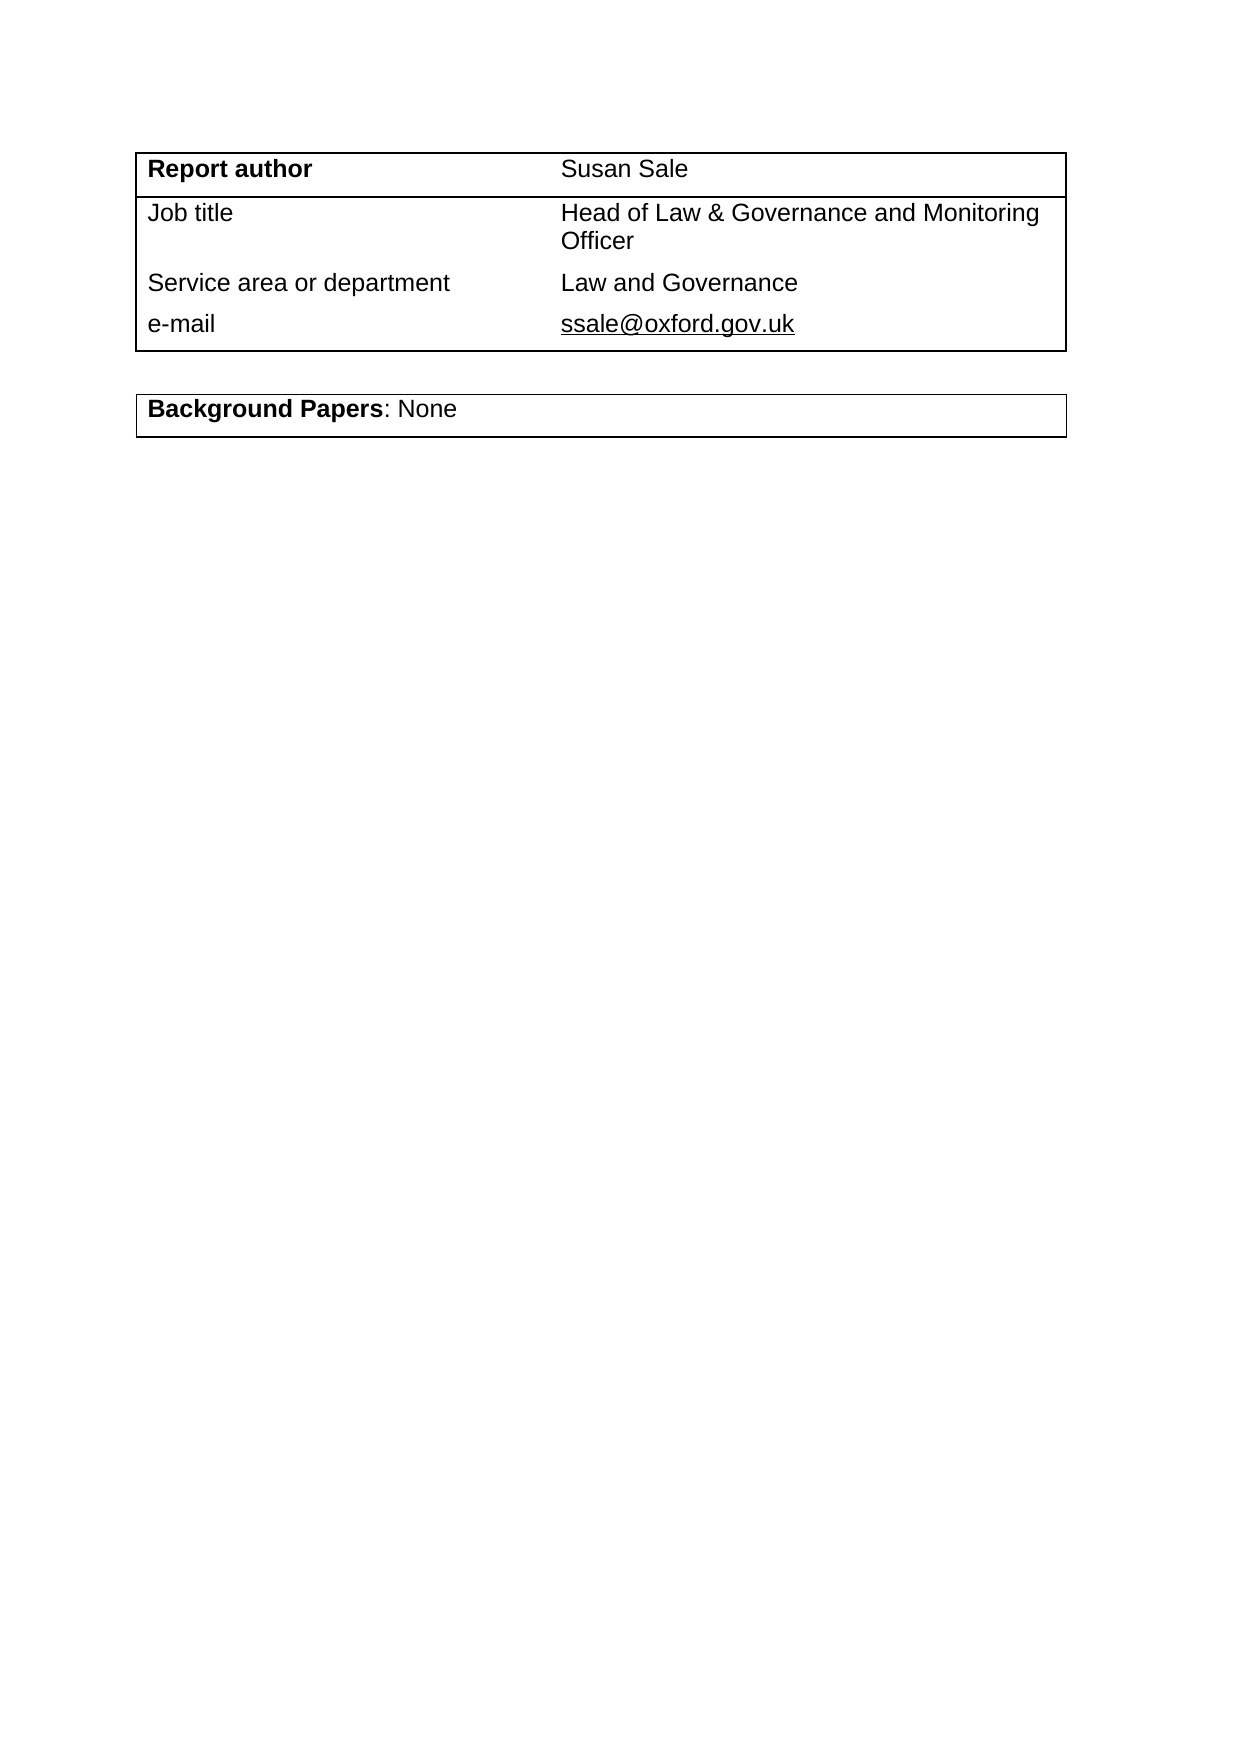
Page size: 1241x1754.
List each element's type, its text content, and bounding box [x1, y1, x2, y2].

table_header Report author [137, 154, 549, 196]
table_header Susan Sale [549, 154, 1065, 196]
table_cell e-mail [137, 309, 549, 350]
table_cell Service area or department [137, 268, 549, 309]
table_cell ssale@oxford.gov.uk [549, 309, 1065, 350]
table_cell Law and Governance [549, 268, 1065, 309]
table_cell Job title [137, 198, 549, 268]
table_cell Head of Law & Governance and Monitoring Officer [549, 198, 1065, 268]
table_header Background Papers: None [137, 395, 1066, 436]
